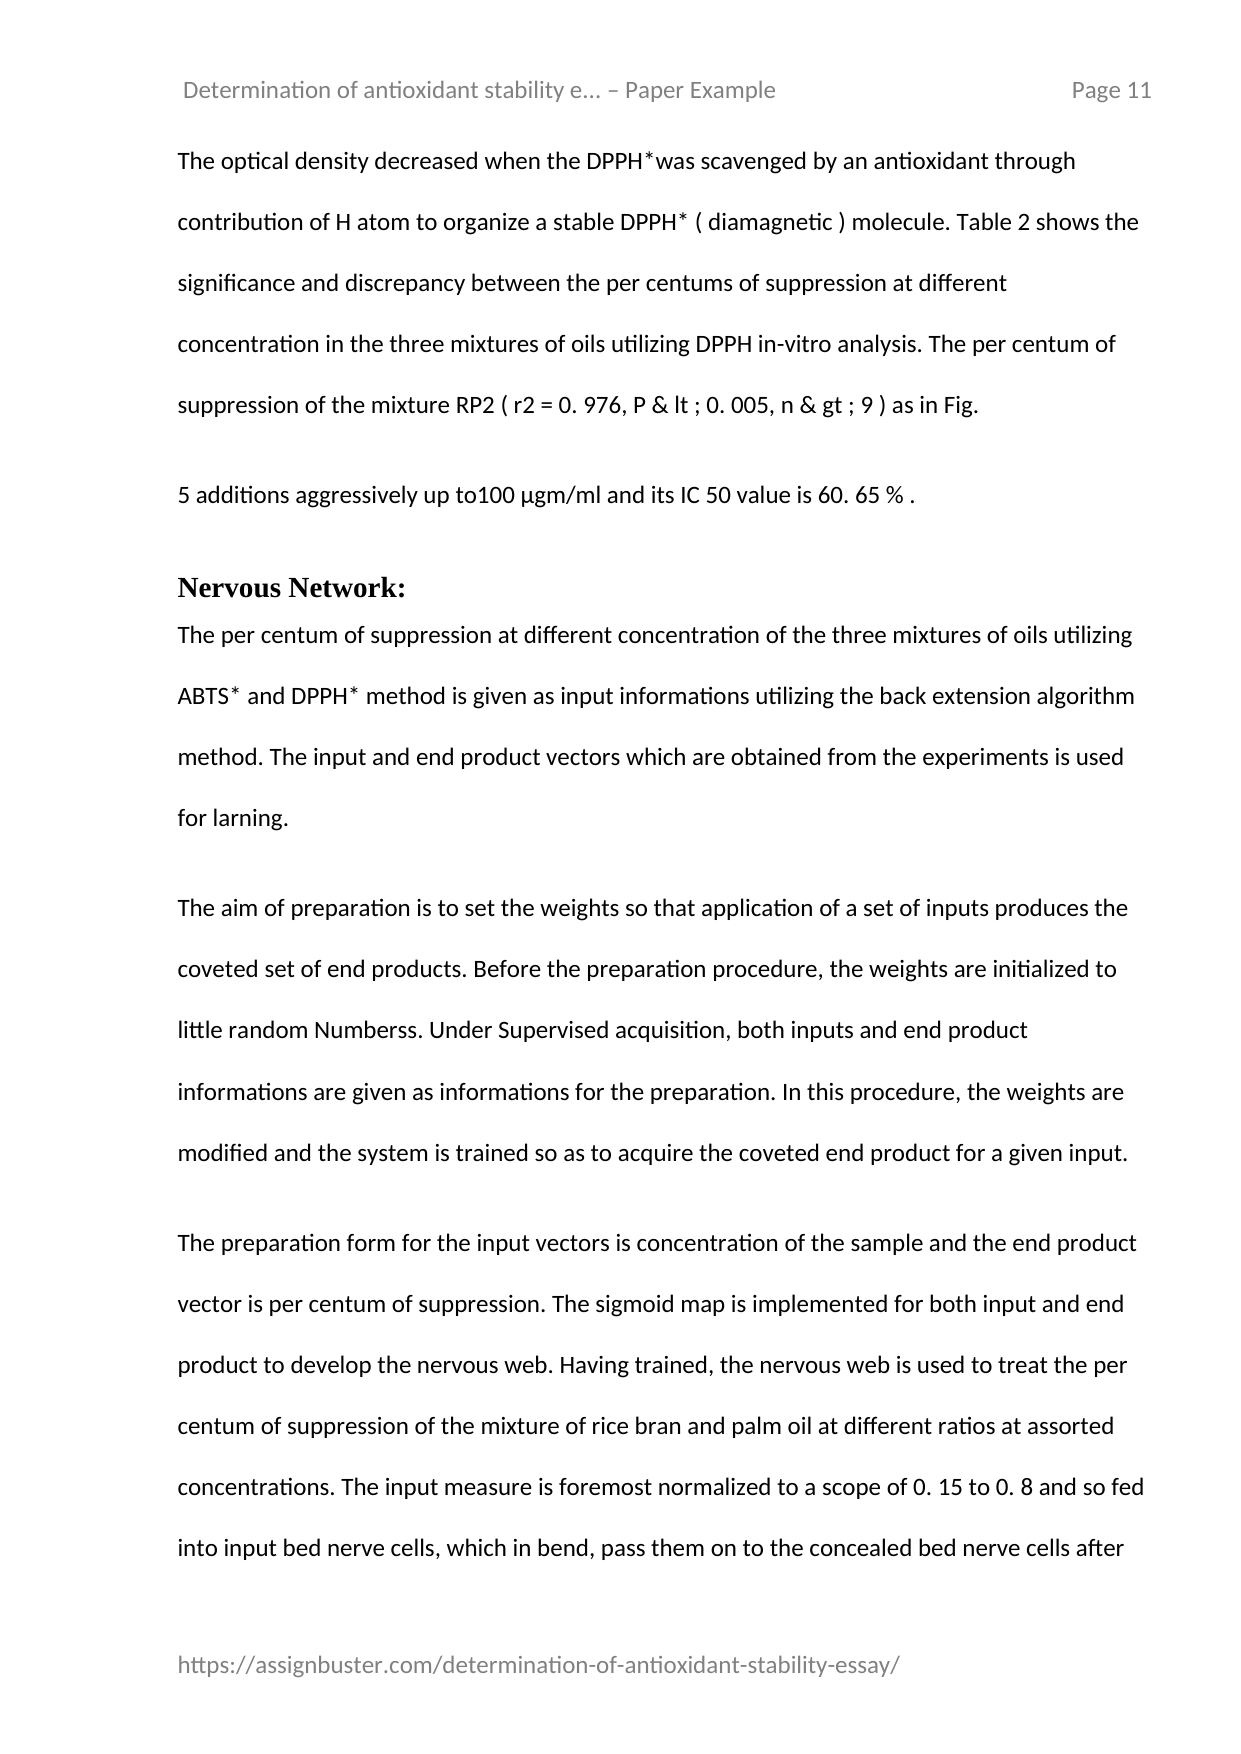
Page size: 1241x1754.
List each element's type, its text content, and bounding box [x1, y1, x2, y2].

subtitle Nervous Network: [177, 570, 1152, 604]
text The per centum of suppression at different concentration of the three mixtures of oils utilizing ABTS* and DPPH* method is given as input informations utilizing the back extension algorithm method. The input and end product vectors which are obtained from the experiments is used for larning. [177, 619, 1152, 832]
text 5 additions aggressively up to100 µgm/ml and its IC 50 value is 60. 65 % . [177, 480, 1152, 510]
text The aim of preparation is to set the weights so that application of a set of inputs produces the coveted set of end products. Before the preparation procedure, the weights are initialized to little random Numberss. Under Supervised acquisition, both inputs and end product informations are given as informations for the preparation. In this procedure, the weights are modified and the system is trained so as to acquire the coveted end product for a given input. [177, 892, 1152, 1167]
text The optical density decreased when the DPPH*was scavenged by an antioxidant through contribution of H atom to organize a stable DPPH* ( diamagnetic ) molecule. Table 2 shows the significance and discrepancy between the per centums of suppression at different concentration in the three mixtures of oils utilizing DPPH in-vitro analysis. The per centum of suppression of the mixture RP2 ( r2 = 0. 976, P & lt ; 0. 005, n & gt ; 9 ) as in Fig. [177, 145, 1152, 420]
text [177, 1227, 1152, 1563]
